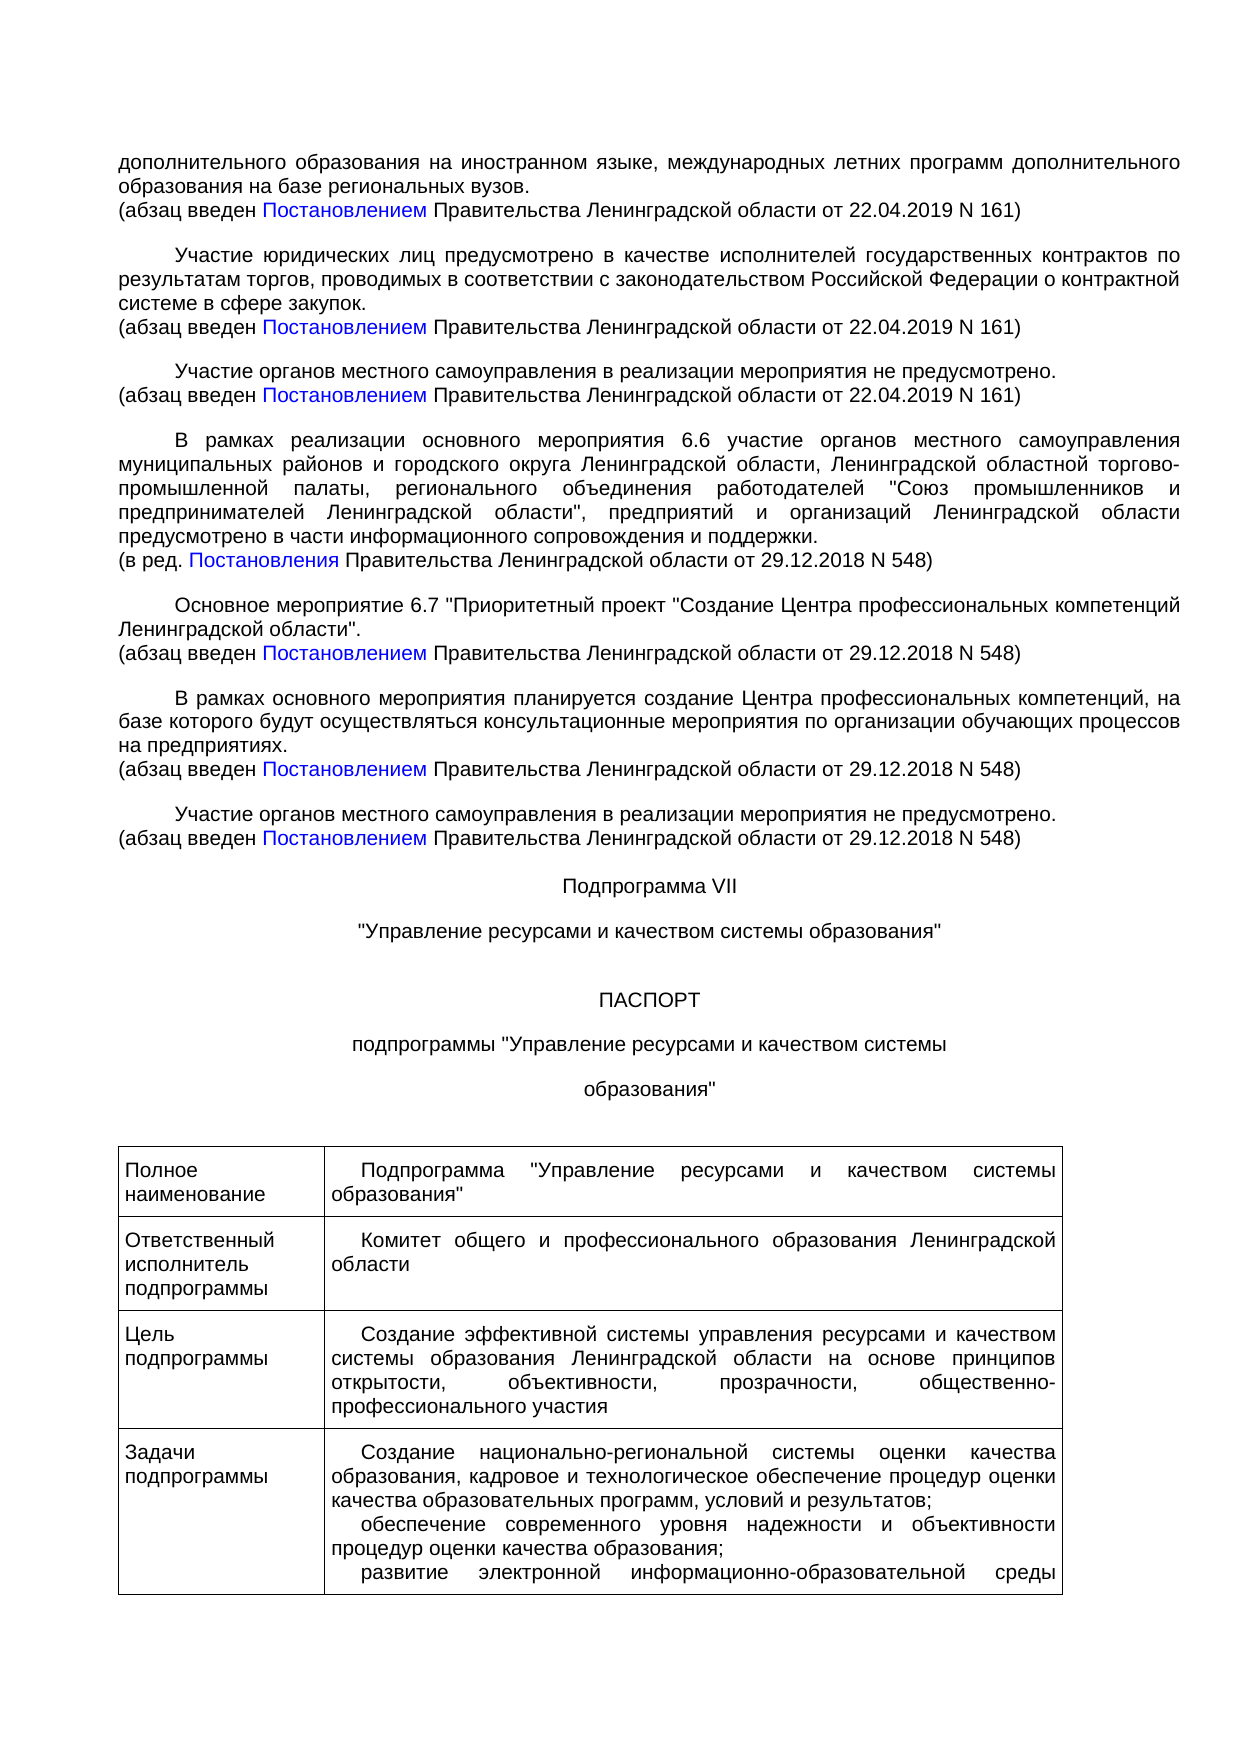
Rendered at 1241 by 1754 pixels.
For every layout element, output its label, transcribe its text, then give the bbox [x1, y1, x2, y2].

text подпрограммы "Управление ресурсами и качеством системы [118, 1032, 1181, 1056]
text (в ред. Постановления Правительства Ленинградской области от 29.12.2018 N 548) [118, 548, 1181, 572]
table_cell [325, 1429, 1062, 1594]
table_header Подпрограмма "Управление ресурсами и качеством системы образования" [325, 1147, 1062, 1216]
text (абзац введен Постановлением Правительства Ленинградской области от 22.04.2019 N 161) [118, 383, 1181, 407]
text (абзац введен Постановлением Правительства Ленинградской области от 29.12.2018 N 548) [118, 826, 1181, 850]
table_cell Задачи подпрограммы [119, 1429, 324, 1594]
text (абзац введен Постановлением Правительства Ленинградской области от 22.04.2019 N 161) [118, 198, 1181, 222]
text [118, 150, 1181, 198]
text ПАСПОРТ [118, 987, 1181, 1011]
text Основное мероприятие 6.7 "Приоритетный проект "Создание Центра профессиональных компетенций Ленинградской области". [118, 593, 1181, 641]
table_cell Комитет общего и профессионального образования Ленинградской области [325, 1217, 1062, 1310]
text (абзац введен Постановлением Правительства Ленинградской области от 29.12.2018 N 548) [118, 757, 1181, 781]
text Участие органов местного самоуправления в реализации мероприятия не предусмотрено. [118, 802, 1181, 826]
table_cell Ответственный исполнитель подпрограммы [119, 1217, 324, 1310]
text В рамках основного мероприятия планируется создание Центра профессиональных компетенций, на базе которого будут осуществляться консультационные мероприятия по организации обучающих процессов на предприятиях. [118, 685, 1181, 757]
table_header Полное наименование [119, 1147, 324, 1216]
text В рамках реализации основного мероприятия 6.6 участие органов местного самоуправления муниципальных районов и городского округа Ленинградской области, Ленинградской областной торгово-промышленной палаты, регионального объединения работодателей "Союз промышленников и предпринимателей Ленинградской области", предприятий и организаций Ленинградской области предусмотрено в части информационного сопровождения и поддержки. [118, 428, 1181, 548]
text Участие органов местного самоуправления в реализации мероприятия не предусмотрено. [118, 359, 1181, 383]
text Подпрограмма VII [118, 874, 1181, 898]
text "Управление ресурсами и качеством системы образования" [118, 919, 1181, 943]
table_cell Создание эффективной системы управления ресурсами и качеством системы образования Ленинградской области на основе принципов открытости, объективности, прозрачности, общественно-профессионального участия [325, 1311, 1062, 1428]
text (абзац введен Постановлением Правительства Ленинградской области от 29.12.2018 N 548) [118, 641, 1181, 664]
text образования" [118, 1077, 1181, 1101]
text (абзац введен Постановлением Правительства Ленинградской области от 22.04.2019 N 161) [118, 314, 1181, 338]
table_cell Цель подпрограммы [119, 1311, 324, 1428]
text Участие юридических лиц предусмотрено в качестве исполнителей государственных контрактов по результатам торгов, проводимых в соответствии с законодательством Российской Федерации о контрактной системе в сфере закупок. [118, 243, 1181, 314]
